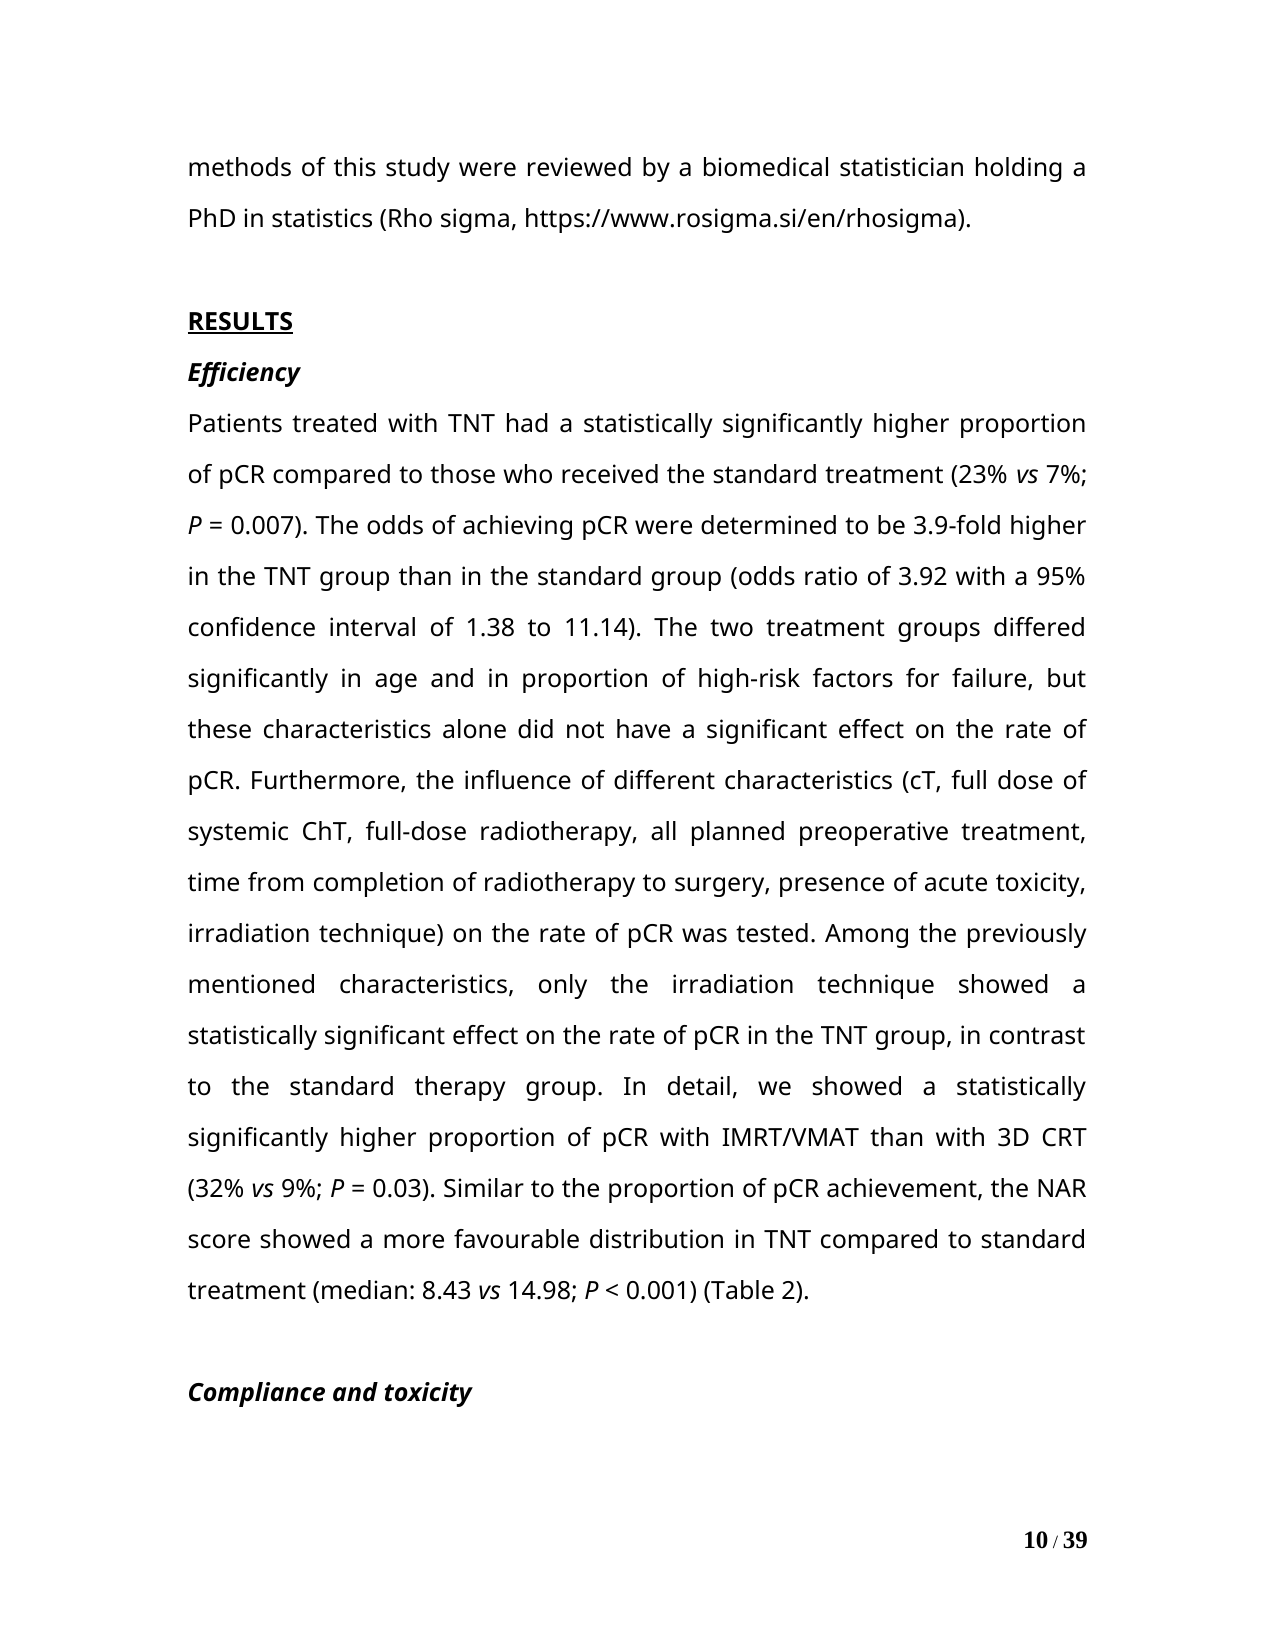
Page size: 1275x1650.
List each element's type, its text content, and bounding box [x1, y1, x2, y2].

text Compliance and toxicity [187, 1375, 1087, 1409]
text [187, 150, 1087, 235]
text Patients treated with TNT had a statistically significantly higher proportion of pCR compared to those who received the standard treatment (23% vs 7%; P = 0.007). The odds of achieving pCR were determined to be 3.9-fold higher in the TNT group than in the standard group (odds ratio of 3.92 with a 95% confidence interval of 1.38 to 11.14). The two treatment groups differed significantly in age and in proportion of high-risk factors for failure, but these characteristics alone did not have a significant effect on the rate of pCR. Furthermore, the influence of different characteristics (cT, full dose of systemic ChT, full-dose radiotherapy, all planned preoperative treatment, time from completion of radiotherapy to surgery, presence of acute toxicity, irradiation technique) on the rate of pCR was tested. Among the previously mentioned characteristics, only the irradiation technique showed a statistically significant effect on the rate of pCR in the TNT group, in contrast to the standard therapy group. In detail, we showed a statistically significantly higher proportion of pCR with IMRT/VMAT than with 3D CRT (32% vs 9%; P = 0.03). Similar to the proportion of pCR achievement, the NAR score showed a more favourable distribution in TNT compared to standard treatment (median: 8.43 vs 14.98; P < 0.001) (Table 2). [187, 405, 1087, 1307]
text Efficiency [187, 354, 1087, 388]
text RESULTS [187, 303, 1087, 337]
